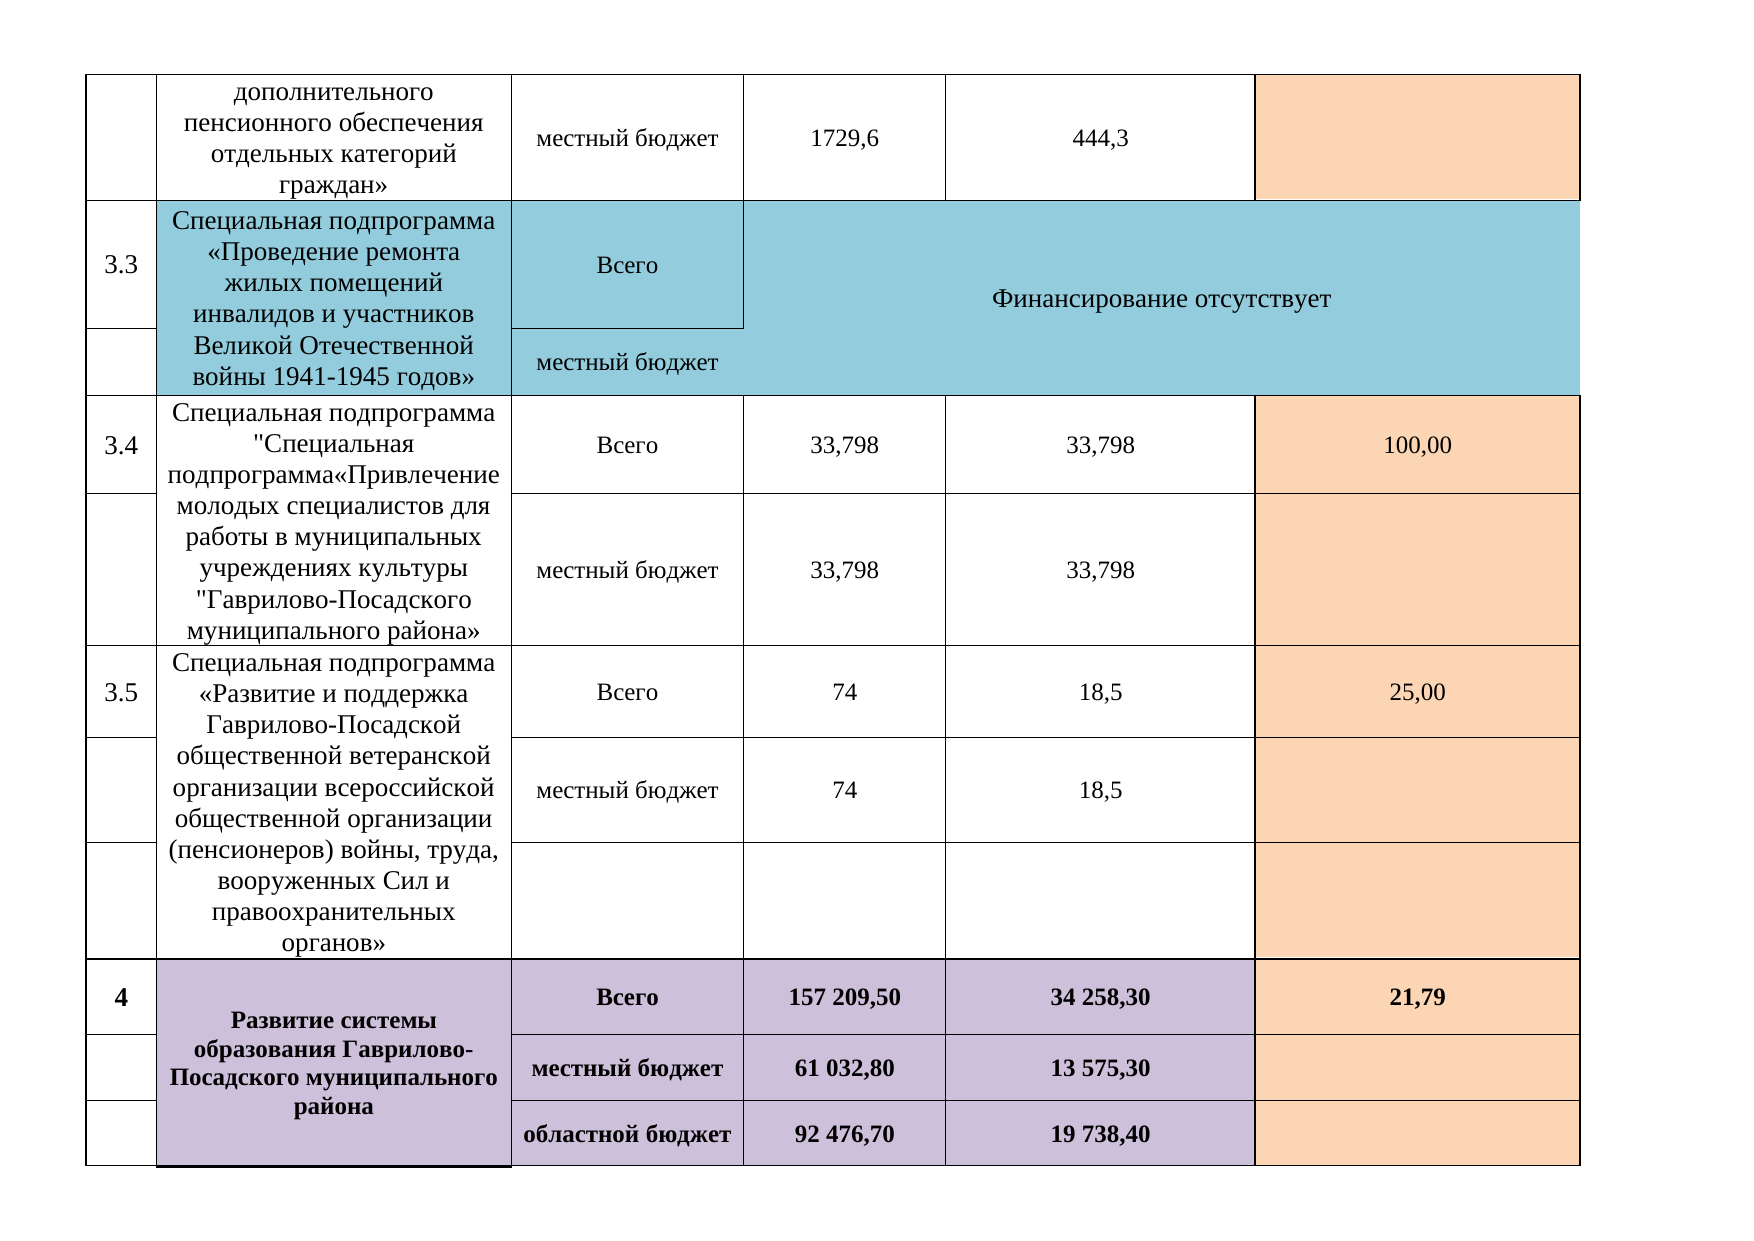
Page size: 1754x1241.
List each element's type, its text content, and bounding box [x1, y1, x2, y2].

table_cell [87, 1035, 156, 1100]
table_cell 25,00 [1256, 646, 1579, 737]
table_cell 33,798 [946, 494, 1254, 645]
table_cell Развитие системы образования Гаврилово-Посадского муниципального района [157, 960, 511, 1165]
table_cell местный бюджет [512, 329, 743, 395]
table_cell 19 738,40 [946, 1101, 1254, 1165]
table_cell 21,79 [1256, 960, 1579, 1034]
table_cell 74 [744, 646, 945, 737]
table_cell 74 [744, 738, 945, 842]
table_cell [87, 738, 156, 842]
table_cell [1256, 738, 1579, 842]
table_cell 3.4 [87, 396, 156, 493]
table_cell 444,3 [946, 75, 1254, 199]
table_cell [87, 329, 156, 395]
table_cell местный бюджет [512, 1035, 743, 1100]
table_cell 61 032,80 [744, 1035, 945, 1100]
table_cell Всего [512, 396, 743, 493]
table_cell Специальная подпрограмма "Специальная подпрограмма«Привлечение молодых специалистов для работы в муниципальных учреждениях культуры "Гаврилово-Посадского муниципального района» [157, 396, 511, 645]
table_cell Всего [512, 646, 743, 737]
table_cell [744, 843, 945, 957]
table_cell [1256, 1035, 1579, 1100]
table_cell [1256, 494, 1579, 645]
table_cell [87, 494, 156, 645]
table_cell 33,798 [744, 396, 945, 493]
table_cell 13 575,30 [946, 1035, 1254, 1100]
table_cell Финансирование отсутствует [743, 201, 1580, 395]
table_cell 33,798 [946, 396, 1254, 493]
table_cell местный бюджет [512, 738, 743, 842]
table_cell местный бюджет [512, 75, 743, 199]
table_cell Специальная подпрограмма «Развитие и поддержка Гаврилово-Посадской общественной ветеранской организации всероссийской общественной организации (пенсионеров) войны, труда, вооруженных Сил и правоохранительных органов» [157, 646, 511, 957]
table_cell [946, 843, 1254, 957]
table_cell 3.3 [87, 201, 156, 328]
table_cell областной бюджет [512, 1101, 743, 1165]
table_cell [1256, 75, 1579, 199]
table_cell 33,798 [744, 494, 945, 645]
table_cell 18,5 [946, 646, 1254, 737]
table_cell 18,5 [946, 738, 1254, 842]
table_cell 157 209,50 [744, 960, 945, 1034]
table_cell 3.5 [87, 646, 156, 737]
table_cell [1256, 843, 1579, 957]
table_cell 4 [87, 960, 156, 1034]
table_cell 92 476,70 [744, 1101, 945, 1165]
table_cell [87, 75, 156, 199]
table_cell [157, 75, 511, 199]
table_cell [87, 843, 156, 957]
table_cell [1256, 1101, 1579, 1165]
table_cell Специальная подпрограмма «Проведение ремонта жилых помещений инвалидов и участников Великой Отечественной войны 1941-1945 годов» [157, 201, 511, 395]
table_cell 100,00 [1256, 396, 1579, 493]
table_cell Всего [512, 201, 743, 328]
table_cell Всего [512, 960, 743, 1034]
table_cell 34 258,30 [946, 960, 1254, 1034]
table_cell [512, 843, 743, 957]
table_cell местный бюджет [512, 494, 743, 645]
table_cell [87, 1101, 156, 1165]
table_cell 1729,6 [744, 75, 945, 199]
